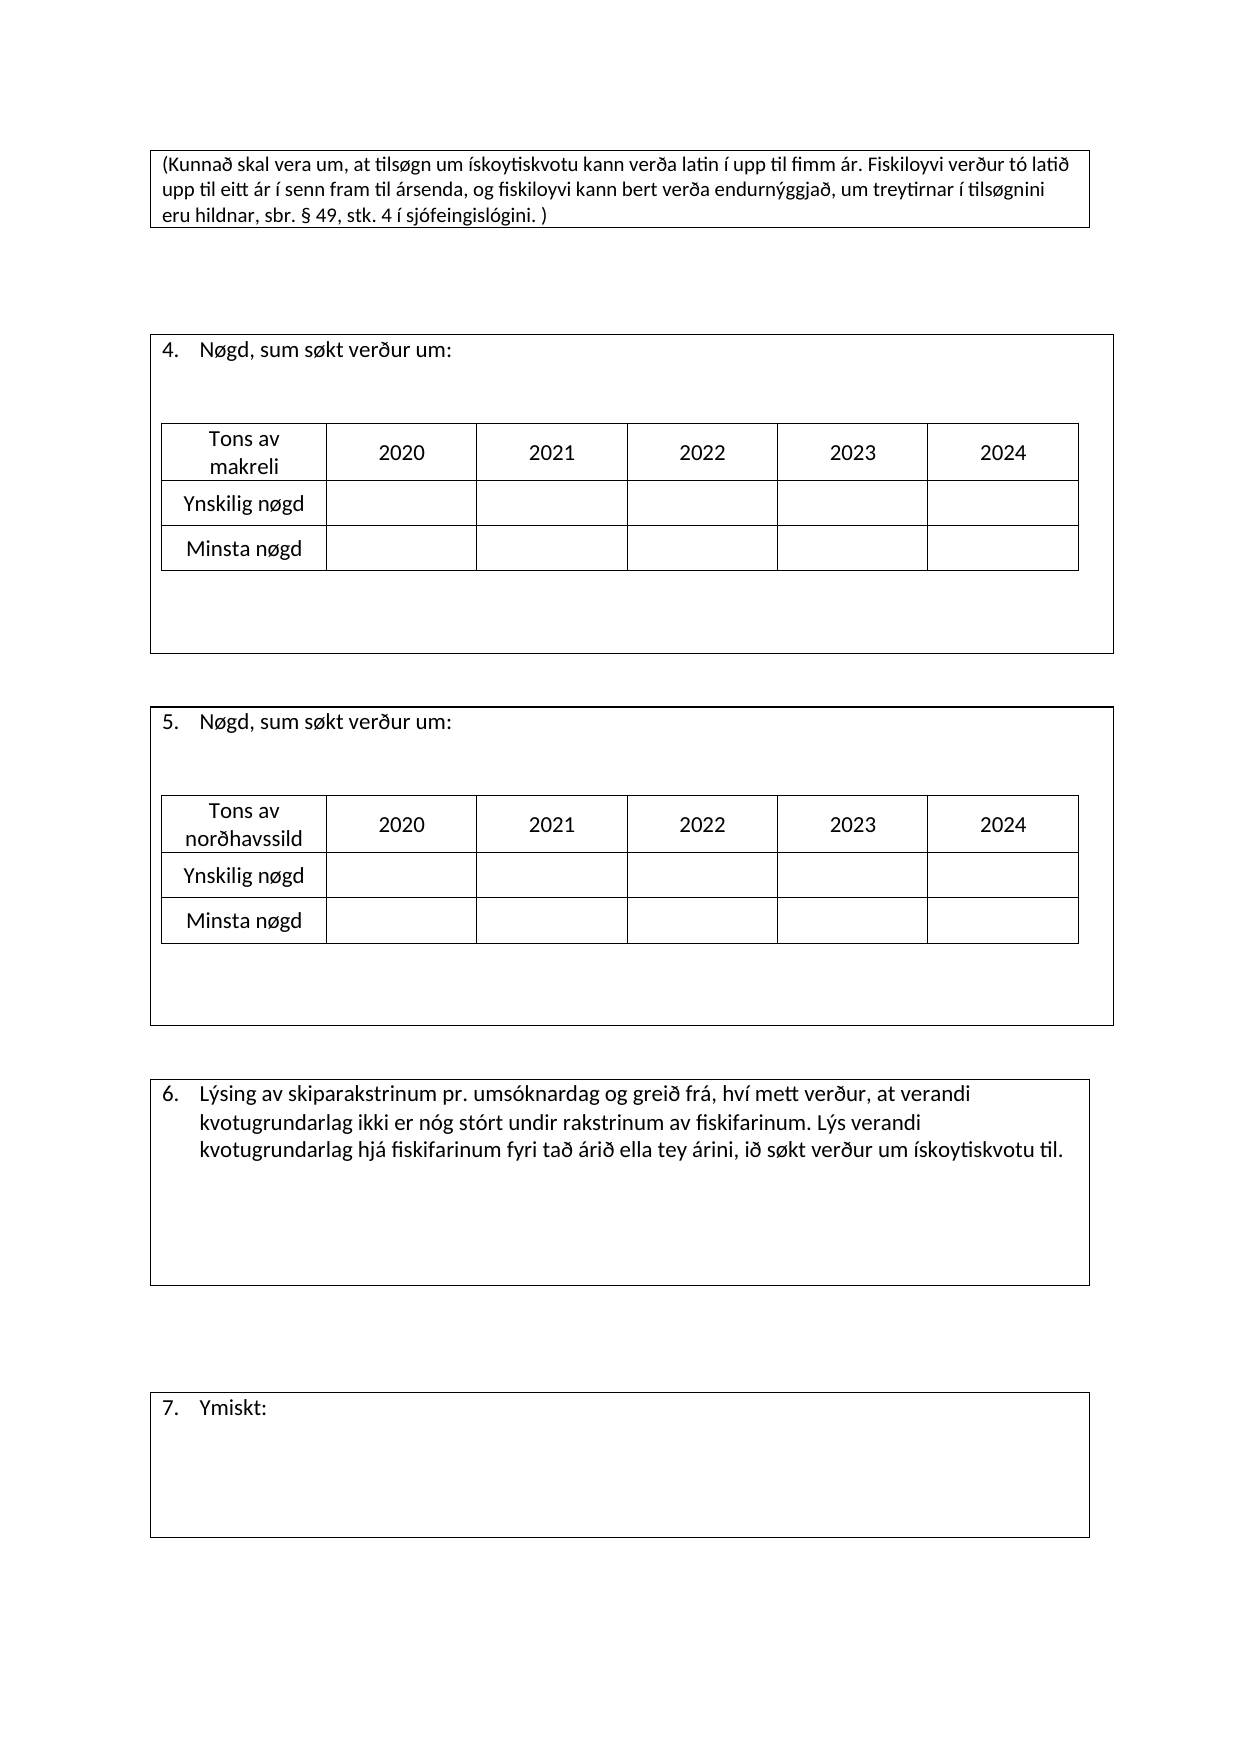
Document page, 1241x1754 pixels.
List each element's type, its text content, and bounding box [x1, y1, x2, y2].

table_header Lýsing av skiparakstrinum pr. umsóknardag og greið frá, hví mett verður, at verandi kvotugrundarlag ikki er nóg stórt undir rakstrinum av fiskifarinum. Lýs verandi kvotugrundarlag hjá fiskifarinum fyri tað árið ella tey árini, ið søkt verður um ískoytiskvotu til. [151, 1080, 1089, 1285]
table_header Nøgd, sum søkt verður um: [151, 335, 1113, 652]
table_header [151, 151, 1089, 227]
table_header Nøgd, sum søkt verður um: [151, 708, 1113, 1024]
table_header Ymiskt: [151, 1393, 1089, 1537]
